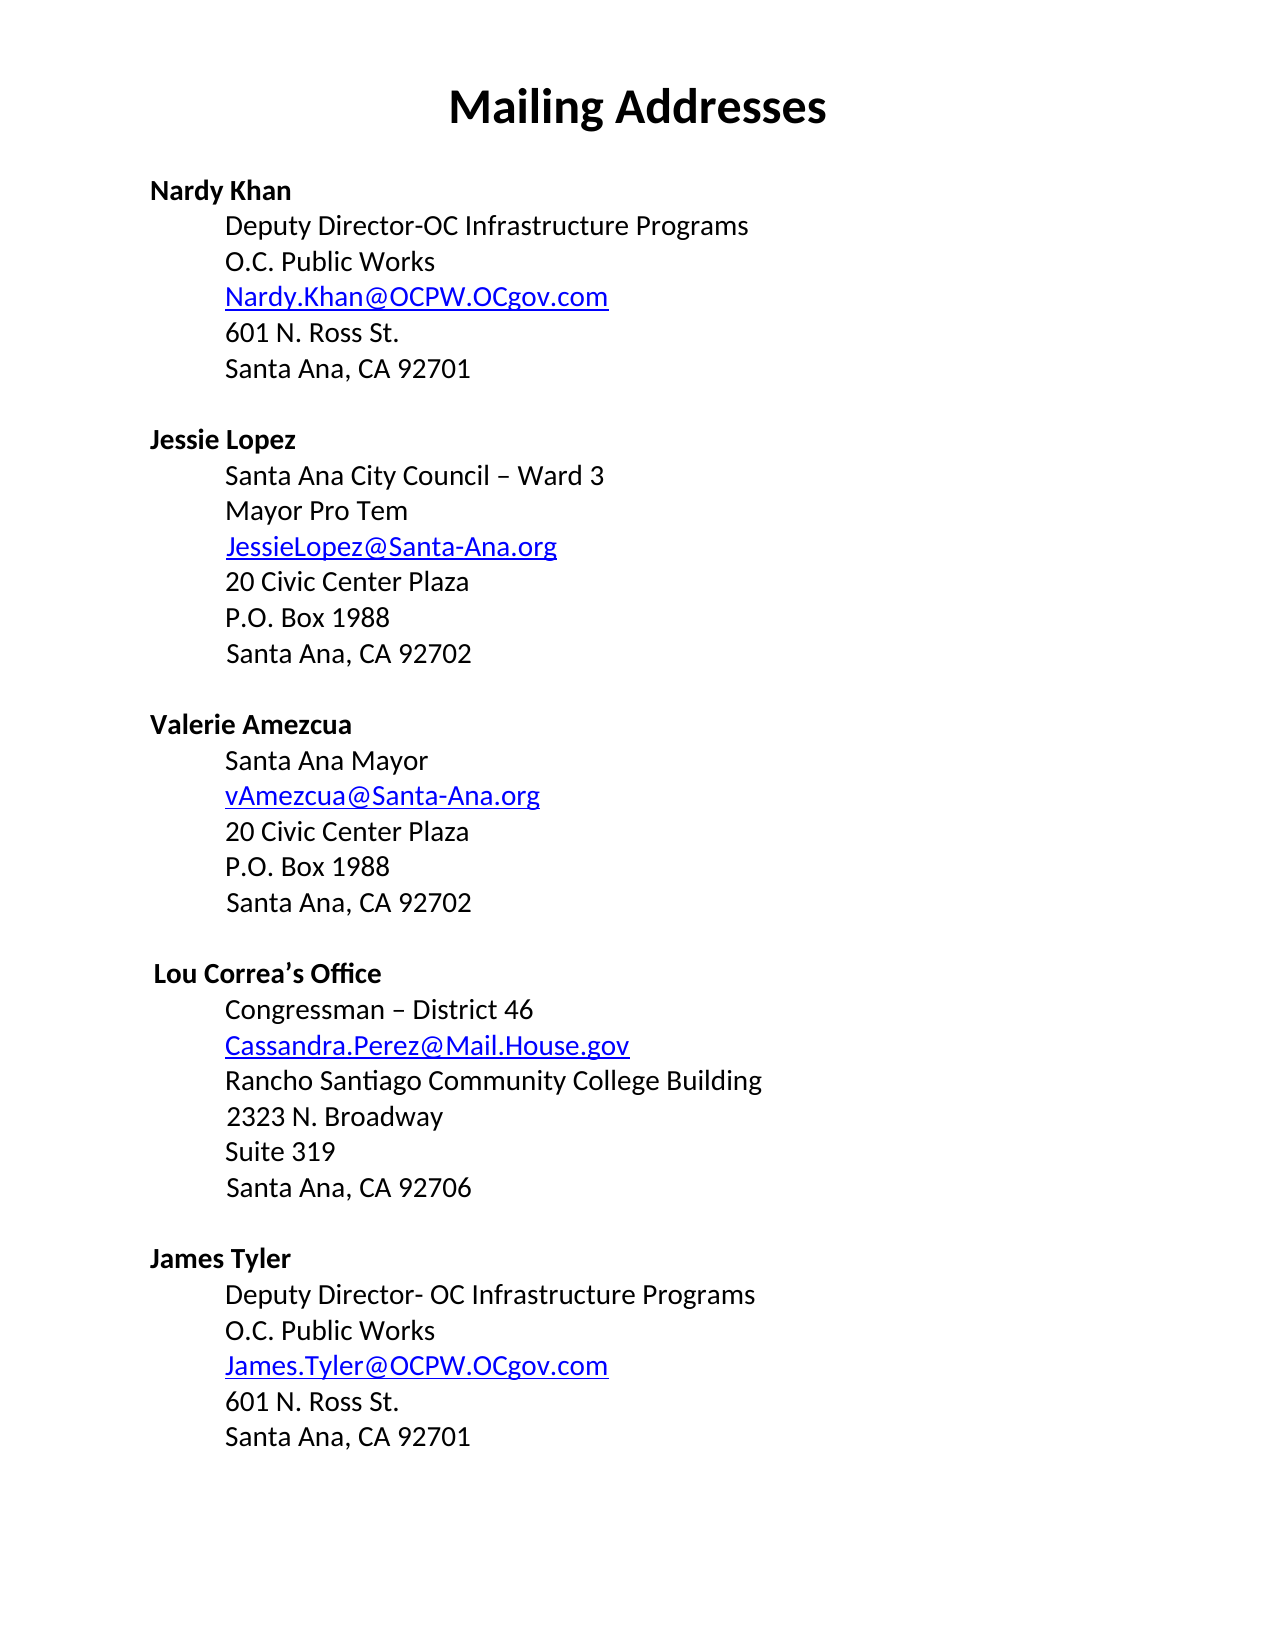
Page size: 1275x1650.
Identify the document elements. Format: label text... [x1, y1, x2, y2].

text Valerie Amezcua [75, 706, 1200, 742]
text Santa Ana, CA 92701 [150, 1418, 1200, 1454]
text O.C. Public Works [150, 1312, 1200, 1347]
text 2323 N. Broadway [75, 1098, 1200, 1133]
text 601 N. Ross St. [150, 1383, 1200, 1418]
text Santa Ana, CA 92702 [75, 635, 1200, 670]
text Santa Ana, CA 92706 [75, 1169, 1200, 1205]
text Cassandra.Perez@Mail.House.gov [150, 1027, 1200, 1062]
text Congressman – District 46 [150, 991, 1200, 1027]
text JessieLopez@Santa-Ana.org [75, 528, 1200, 563]
text O.C. Public Works [150, 243, 1200, 278]
text P.O. Box 1988 [150, 848, 1200, 884]
text Santa Ana, CA 92701 [150, 350, 1200, 385]
text 20 Civic Center Plaza [150, 563, 1200, 599]
text Lou Correa’s Office [75, 955, 1200, 991]
text Nardy Khan [75, 172, 1200, 207]
text Deputy Director-OC Infrastructure Programs [150, 207, 1200, 243]
text Rancho Santiago Community College Building [150, 1062, 1200, 1098]
text James.Tyler@OCPW.OCgov.com [150, 1347, 1200, 1383]
text 601 N. Ross St. [150, 314, 1200, 350]
text Santa Ana City Council – Ward 3 [225, 457, 1200, 492]
text Santa Ana Mayor [150, 742, 1200, 777]
text Mailing Addresses [75, 75, 1200, 136]
text Jessie Lopez [75, 421, 1200, 457]
text 20 Civic Center Plaza [150, 813, 1200, 848]
text Suite 319 [150, 1133, 1200, 1169]
text Santa Ana, CA 92702 [75, 884, 1200, 920]
text vAmezcua@Santa-Ana.org [150, 777, 1200, 813]
text Mayor Pro Tem [225, 492, 1200, 528]
text Nardy.Khan@OCPW.OCgov.com [150, 278, 1200, 314]
text Deputy Director- OC Infrastructure Programs [150, 1276, 1200, 1312]
text P.O. Box 1988 [75, 599, 1200, 635]
text James Tyler [75, 1240, 1200, 1276]
